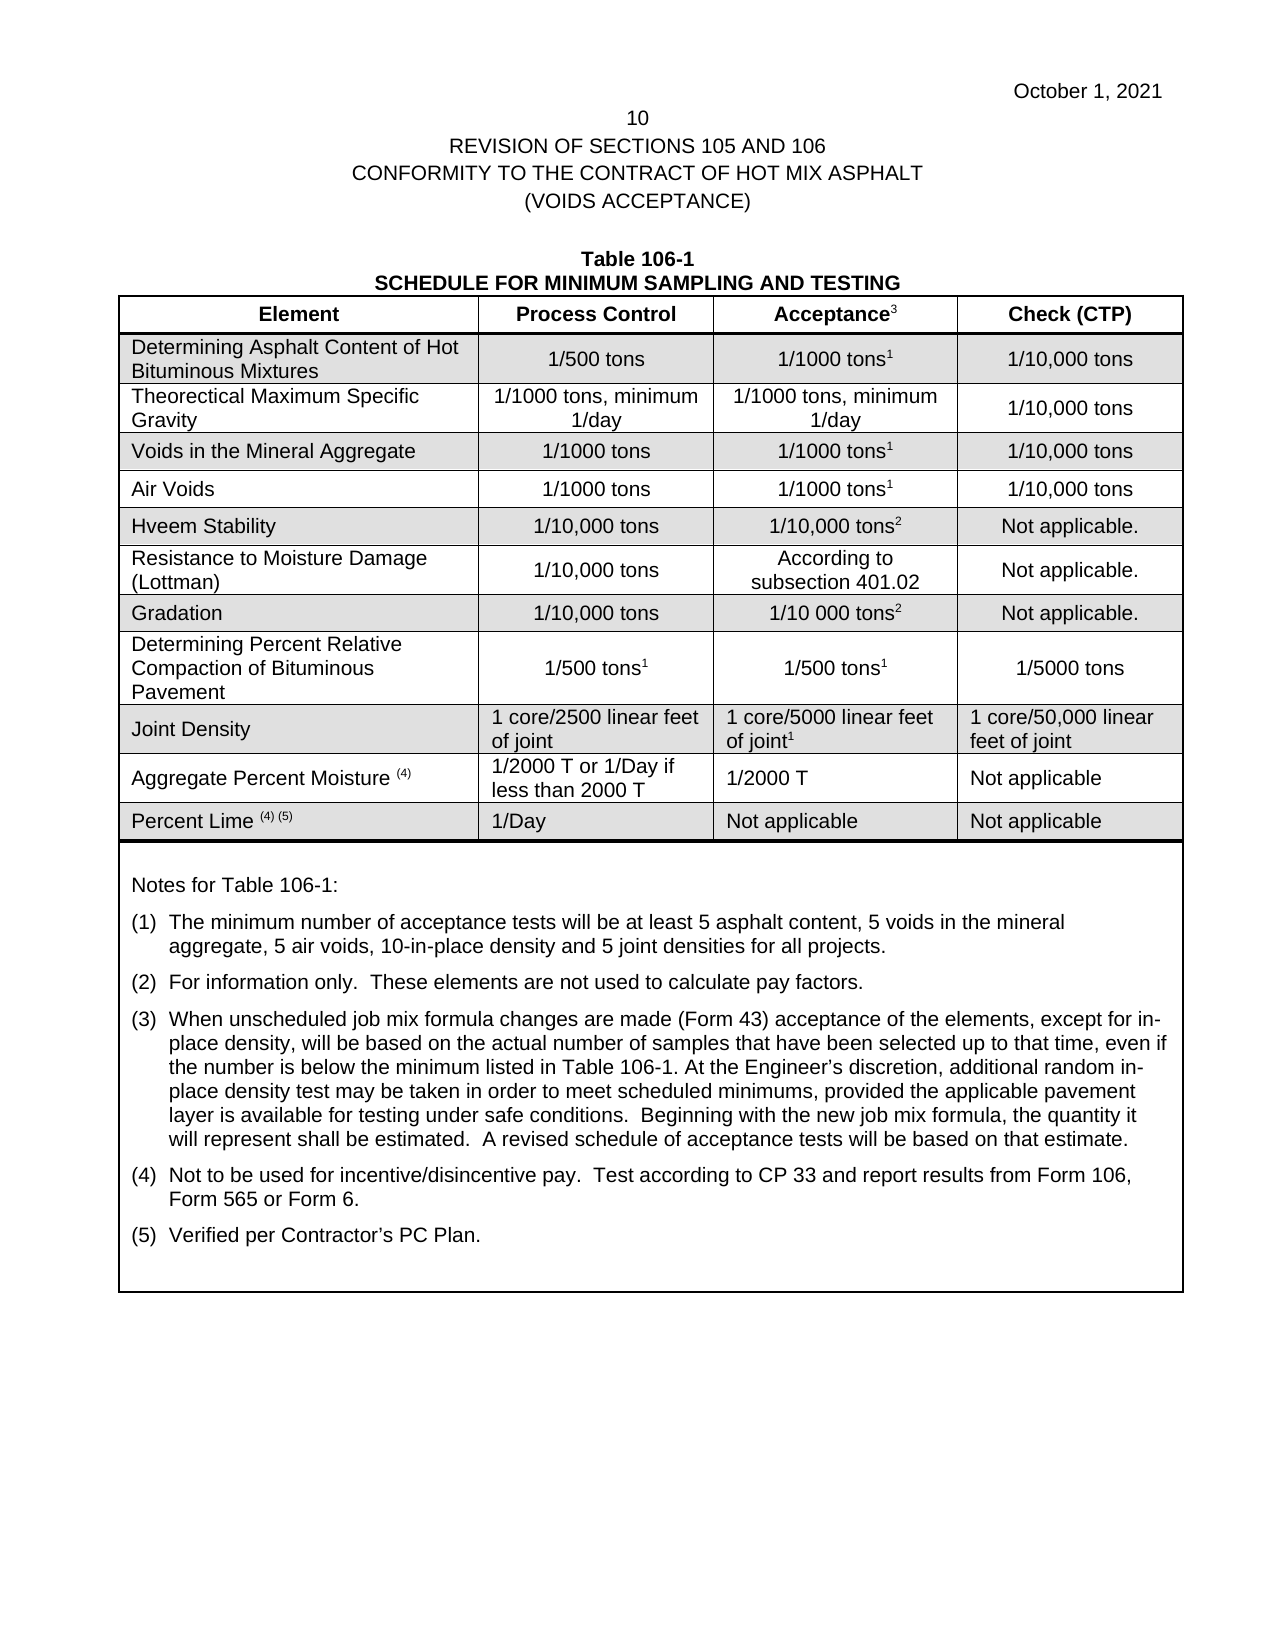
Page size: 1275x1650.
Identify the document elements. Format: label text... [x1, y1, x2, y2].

table_cell 1/10 000 tons2 [714, 595, 957, 631]
table_cell Not applicable [958, 803, 1182, 839]
table_cell 1/10,000 tons [958, 384, 1182, 432]
table_cell Not applicable. [958, 508, 1182, 544]
table_cell 1/1000 tons1 [714, 433, 957, 469]
table_cell Theorectical Maximum Specific Gravity [120, 384, 478, 432]
table_cell 1/1000 tons [479, 433, 713, 469]
table_cell Resistance to Moisture Damage (Lottman) [120, 546, 478, 593]
table_cell Determining Percent Relative Compaction of Bituminous Pavement [120, 632, 478, 704]
table_cell Not applicable. [958, 546, 1182, 593]
table_header Element [120, 297, 478, 332]
table_cell 1/1000 tons1 [714, 335, 957, 383]
table_cell 1/1000 tons [479, 471, 713, 507]
table_cell Not applicable [958, 754, 1182, 802]
table_cell 1/1000 tons, minimum 1/day [479, 384, 713, 432]
table_cell Determining Asphalt Content of Hot Bituminous Mixtures [120, 335, 478, 383]
table_cell Joint Density [120, 705, 478, 753]
table_cell 1/10,000 tons [479, 595, 713, 631]
table_cell Voids in the Mineral Aggregate [120, 433, 478, 469]
table_cell 1/5000 tons [958, 632, 1182, 704]
table_cell Percent Lime (4) (5) [120, 803, 478, 839]
table_header Check (CTP) [958, 297, 1182, 332]
table_cell 1/500 tons1 [714, 632, 957, 704]
table_cell 1 core/50,000 linear feet of joint [958, 705, 1182, 753]
table_cell 1/10,000 tons [958, 433, 1182, 469]
table_cell 1/1000 tons1 [714, 471, 957, 507]
table_cell 1/10,000 tons2 [714, 508, 957, 544]
table_header Acceptance3 [714, 297, 957, 332]
text SCHEDULE FOR MINIMUM SAMPLING AND TESTING [112, 271, 1162, 294]
table_cell Air Voids [120, 471, 478, 507]
table_cell 1/2000 T or 1/Day if less than 2000 T [479, 754, 713, 802]
table_cell Hveem Stability [120, 508, 478, 544]
table_cell 1/500 tons [479, 335, 713, 383]
table_cell 1/10,000 tons [479, 508, 713, 544]
table_cell 1 core/5000 linear feet of joint1 [714, 705, 957, 753]
table_cell 1/10,000 tons [958, 335, 1182, 383]
table_cell Gradation [120, 595, 478, 631]
table_cell Not applicable. [958, 595, 1182, 631]
table_cell Not applicable [714, 803, 957, 839]
table_cell 1/1000 tons, minimum 1/day [714, 384, 957, 432]
table_header Process Control [479, 297, 713, 332]
table_cell 1 core/2500 linear feet of joint [479, 705, 713, 753]
table_cell 1/10,000 tons [479, 546, 713, 593]
table_cell Aggregate Percent Moisture (4) [120, 754, 478, 802]
text Table 106-1 [112, 247, 1162, 271]
table_cell According to subsection 401.02 [714, 546, 957, 593]
table_cell 1/500 tons1 [479, 632, 713, 704]
table_cell 1/2000 T [714, 754, 957, 802]
table_cell 1/10,000 tons [958, 471, 1182, 507]
table_cell Notes for Table 106-1: The minimum number of acceptance tests will be at least 5 asphalt content, 5 voids in the mineral aggregate, 5 air voids, 10-in-place density and 5 joint densities for all projects. For information only. These elements are not used to calculate pay factors. When unscheduled job mix formula changes are made (Form 43) acceptance of the elements, except for in-place density, will be based on the actual number of samples that have been selected up to that time, even if the number is below the minimum listed in Table 106-1. At the Engineer’s discretion, additional random in-place density test may be taken in order to meet scheduled minimums, provided the applicable pavement layer is available for testing under safe conditions. Beginning with the new job mix formula, the quantity it will represent shall be estimated. A revised schedule of acceptance tests will be based on that estimate. Not to be used for incentive/disincentive pay. Test according to CP 33 and report results from Form 106, Form 565 or Form 6. Verified per Contractor’s PC Plan. [120, 843, 1182, 1291]
table_cell 1/Day [479, 803, 713, 839]
